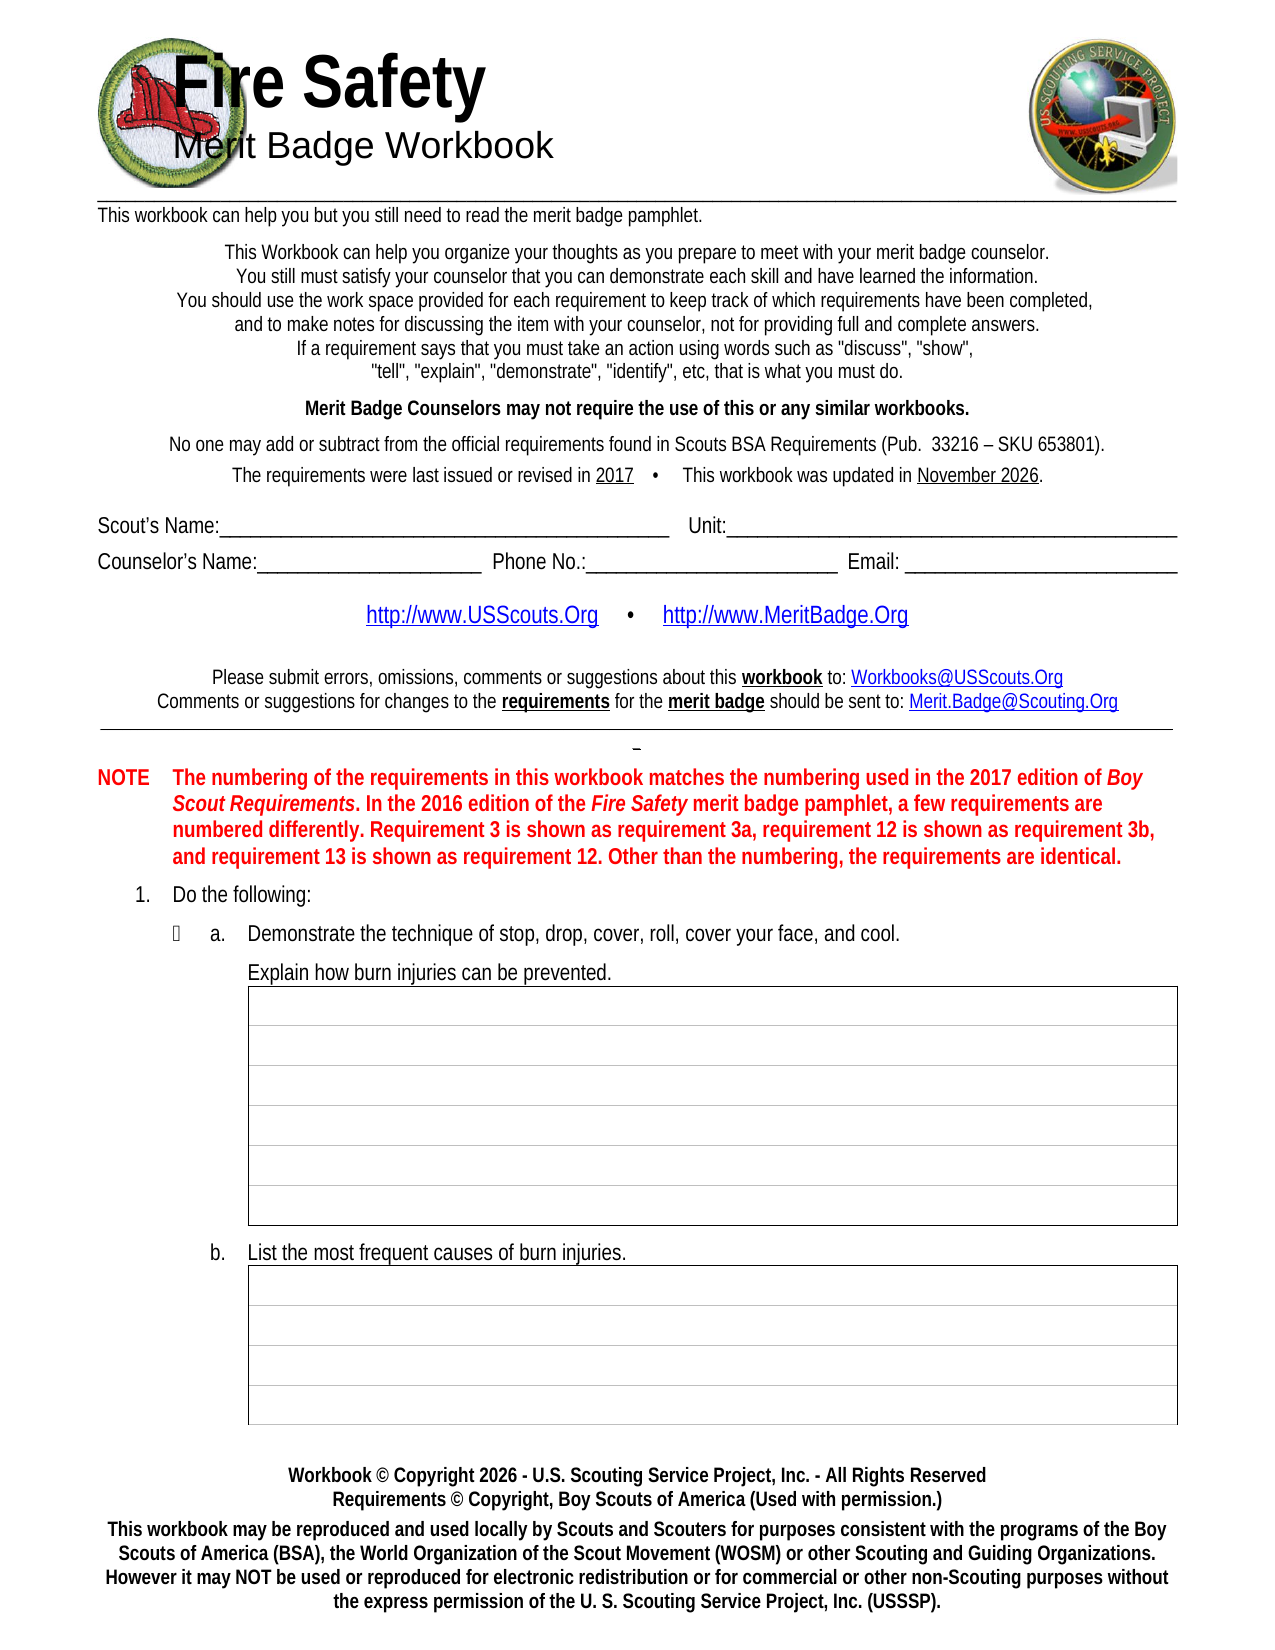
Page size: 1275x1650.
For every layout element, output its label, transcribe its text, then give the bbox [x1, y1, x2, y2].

table_cell [249, 1306, 1177, 1344]
picture [96, 37, 247, 188]
table_cell [249, 1066, 1177, 1105]
table_cell [249, 1026, 1177, 1065]
text Explain how burn injuries can be prevented. [247, 959, 1177, 986]
table_cell [249, 1106, 1177, 1145]
text http://www.USScouts.Org • http://www.MeritBadge.Org [97, 600, 1177, 628]
picture [1027, 37, 1178, 195]
text Please submit errors, omissions, comments or suggestions about this workbook to: Workbooks@USScouts.Org [97, 665, 1177, 689]
table_cell [249, 1186, 1177, 1225]
table_cell [249, 1386, 1177, 1424]
text 1. Do the following: [97, 881, 1177, 908]
table_cell [249, 1346, 1177, 1384]
table_header [249, 1266, 1177, 1305]
text Comments or suggestions for changes to the requirements for the merit badge should be sent to: Merit.Badge@Scouting.Org [97, 689, 1177, 713]
text NOTE The numbering of the requirements in this workbook matches the numbering used in the 2017 edition of Boy Scout Requirements. In the 2016 edition of the Fire Safety merit badge pamphlet, a few requirements are numbered differently. Requirement 3 is shown as requirement 3a, requirement 12 is shown as requirement 3b, and requirement 13 is shown as requirement 12. Other than the numbering, the requirements are identical. [97, 763, 1177, 869]
text b. List the most frequent causes of burn injuries. [172, 1238, 1177, 1265]
text a. Demonstrate the technique of stop, drop, cover, roll, cover your face, and cool. [172, 920, 1177, 947]
table_cell [249, 1146, 1177, 1185]
text ______________________________________________________________________________________________________________________________________________ [97, 713, 1177, 751]
table_header [249, 987, 1177, 1025]
